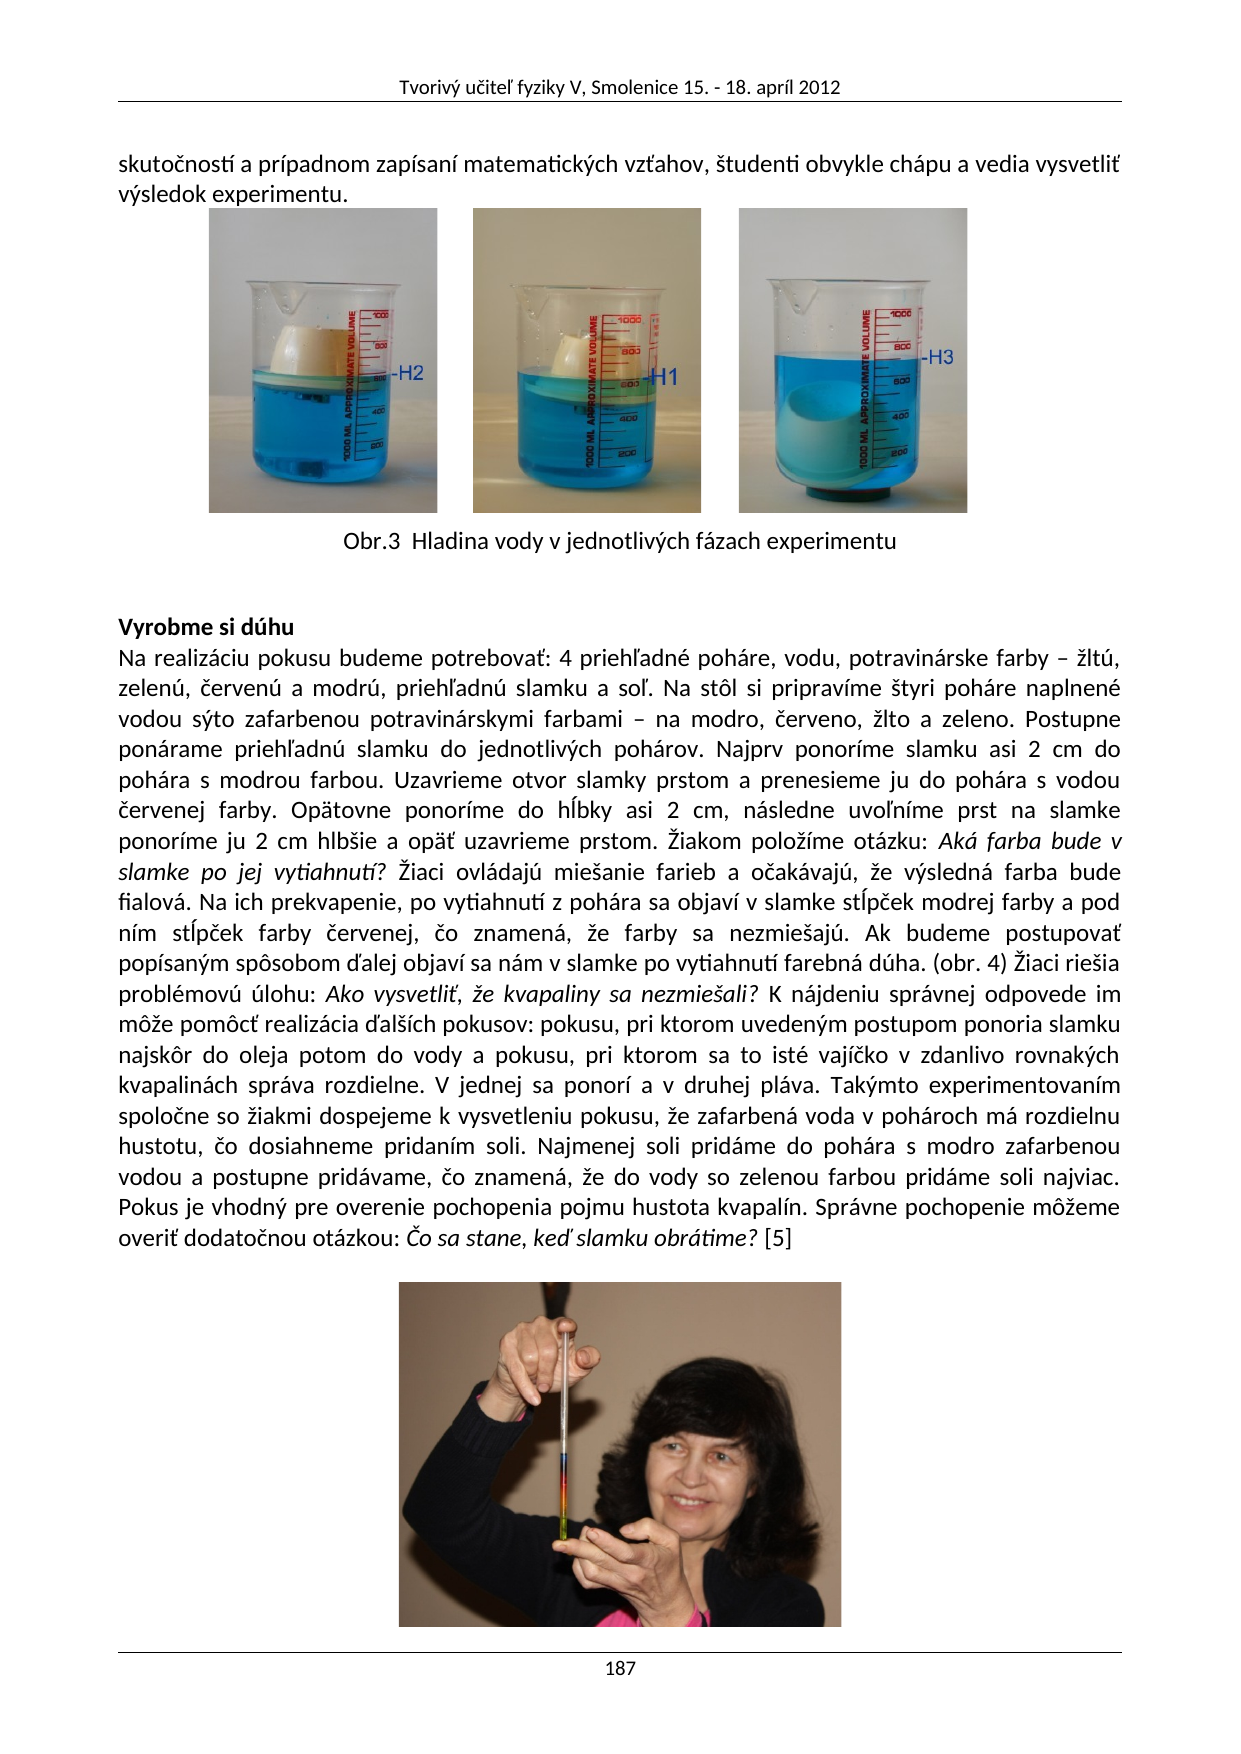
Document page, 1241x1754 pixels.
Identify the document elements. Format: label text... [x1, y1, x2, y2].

text Obr.3 Hladina vody v jednotlivých fázach experimentu [118, 525, 1122, 556]
text Vyrobme si dúhu [118, 611, 1122, 642]
table_header [192, 209, 454, 525]
picture [208, 208, 438, 513]
picture [398, 1282, 842, 1627]
table_header [720, 209, 986, 525]
table_header [454, 209, 720, 525]
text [118, 148, 1122, 209]
picture [473, 208, 702, 513]
text Na realizáciu pokusu budeme potrebovať: 4 priehľadné poháre, vodu, potravinárske farby – žltú, zelenú, červenú a modrú, priehľadnú slamku a soľ. Na stôl si pripravíme štyri poháre naplnené vodou sýto zafarbenou potravinárskymi farbami – na modro, červeno, žlto a zeleno. Postupne ponárame priehľadnú slamku do jednotlivých pohárov. Najprv ponoríme slamku asi 2 cm do pohára s modrou farbou. Uzavrieme otvor slamky prstom a prenesieme ju do pohára s vodou červenej farby. Opätovne ponoríme do hĺbky asi 2 cm, následne uvoľníme prst na slamke ponoríme ju 2 cm hlbšie a opäť uzavrieme prstom. Žiakom položíme otázku: Aká farba bude v slamke po jej vytiahnutí? Žiaci ovládajú miešanie farieb a očakávajú, že výsledná farba bude fialová. Na ich prekvapenie, po vytiahnutí z pohára sa objaví v slamke stĺpček modrej farby a pod ním stĺpček farby červenej, čo znamená, že farby sa nezmiešajú. Ak budeme postupovať popísaným spôsobom ďalej objaví sa nám v slamke po vytiahnutí farebná dúha. (obr. 4) Žiaci riešia problémovú úlohu: Ako vysvetliť, že kvapaliny sa nezmiešali? K nájdeniu správnej odpovede im môže pomôcť realizácia ďalších pokusov: pokusu, pri ktorom uvedeným postupom ponoria slamku najskôr do oleja potom do vody a pokusu, pri ktorom sa to isté vajíčko v zdanlivo rovnakých kvapalinách správa rozdielne. V jednej sa ponorí a v druhej pláva. Takýmto experimentovaním spoločne so žiakmi dospejeme k vysvetleniu pokusu, že zafarbená voda v pohároch má rozdielnu hustotu, čo dosiahneme pridaním soli. Najmenej soli pridáme do pohára s modro zafarbenou vodou a postupne pridávame, čo znamená, že do vody so zelenou farbou pridáme soli najviac. Pokus je vhodný pre overenie pochopenia pojmu hustota kvapalín. Správne pochopenie môžeme overiť dodatočnou otázkou: Čo sa stane, keď slamku obrátime? [5] [118, 642, 1122, 1252]
picture [738, 208, 968, 513]
